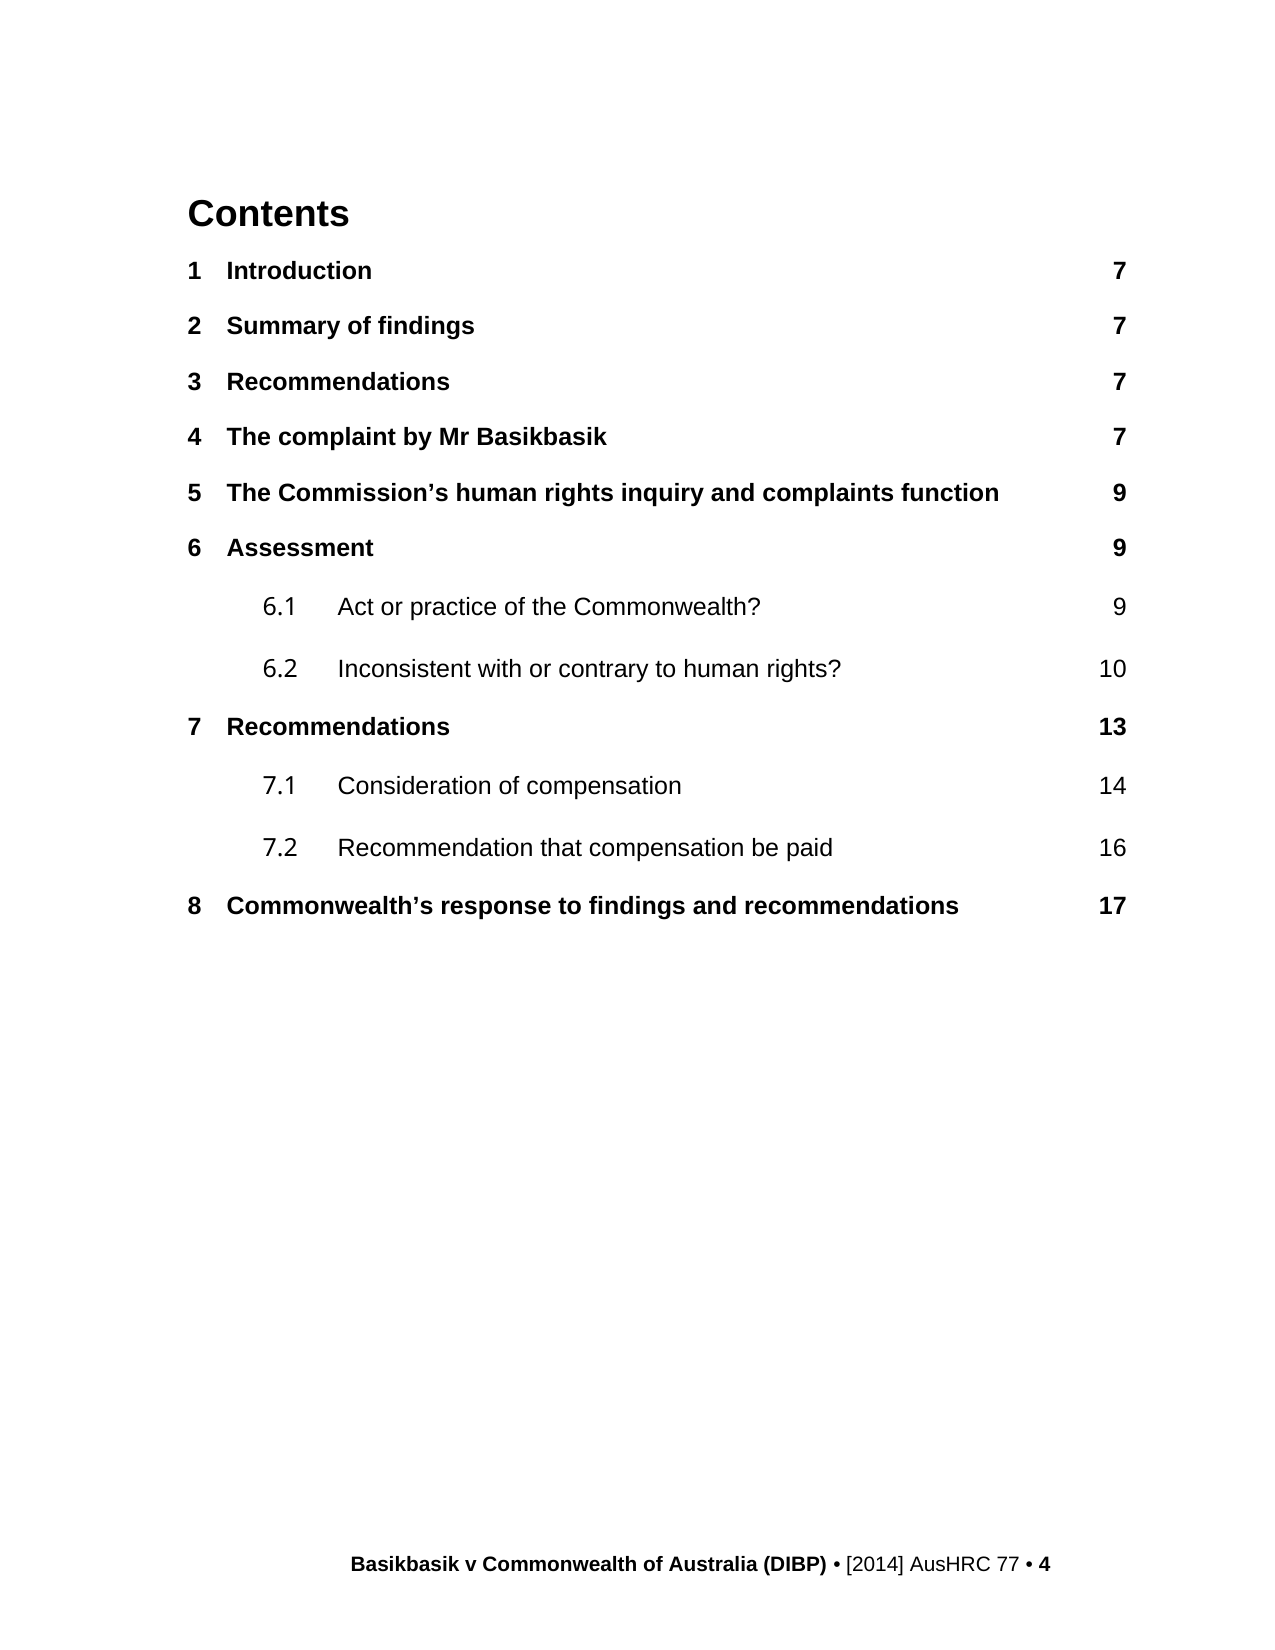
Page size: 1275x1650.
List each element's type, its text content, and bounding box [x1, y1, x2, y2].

subtitle Contents [187, 192, 1087, 235]
text 3 Recommendations 7 [187, 367, 1087, 395]
text 7 Recommendations 13 [187, 712, 1087, 741]
text 6.2 Inconsistent with or contrary to human rights? 10 [262, 650, 1087, 684]
text 7.2 Recommendation that compensation be paid 16 [262, 829, 1087, 863]
text 8 Commonwealth’s response to findings and recommendations 17 [187, 891, 1087, 920]
text 7.1 Consideration of compensation 14 [262, 768, 1087, 802]
text 2 Summary of findings 7 [187, 311, 1087, 340]
text 4 The complaint by Mr Basikbasik 7 [187, 422, 1087, 451]
text 1 Introduction 7 [187, 256, 1087, 284]
text 5 The Commission’s human rights inquiry and complaints function 9 [187, 478, 1087, 506]
text 6.1 Act or practice of the Commonwealth? 9 [262, 589, 1087, 623]
text 6 Assessment 9 [187, 533, 1087, 562]
